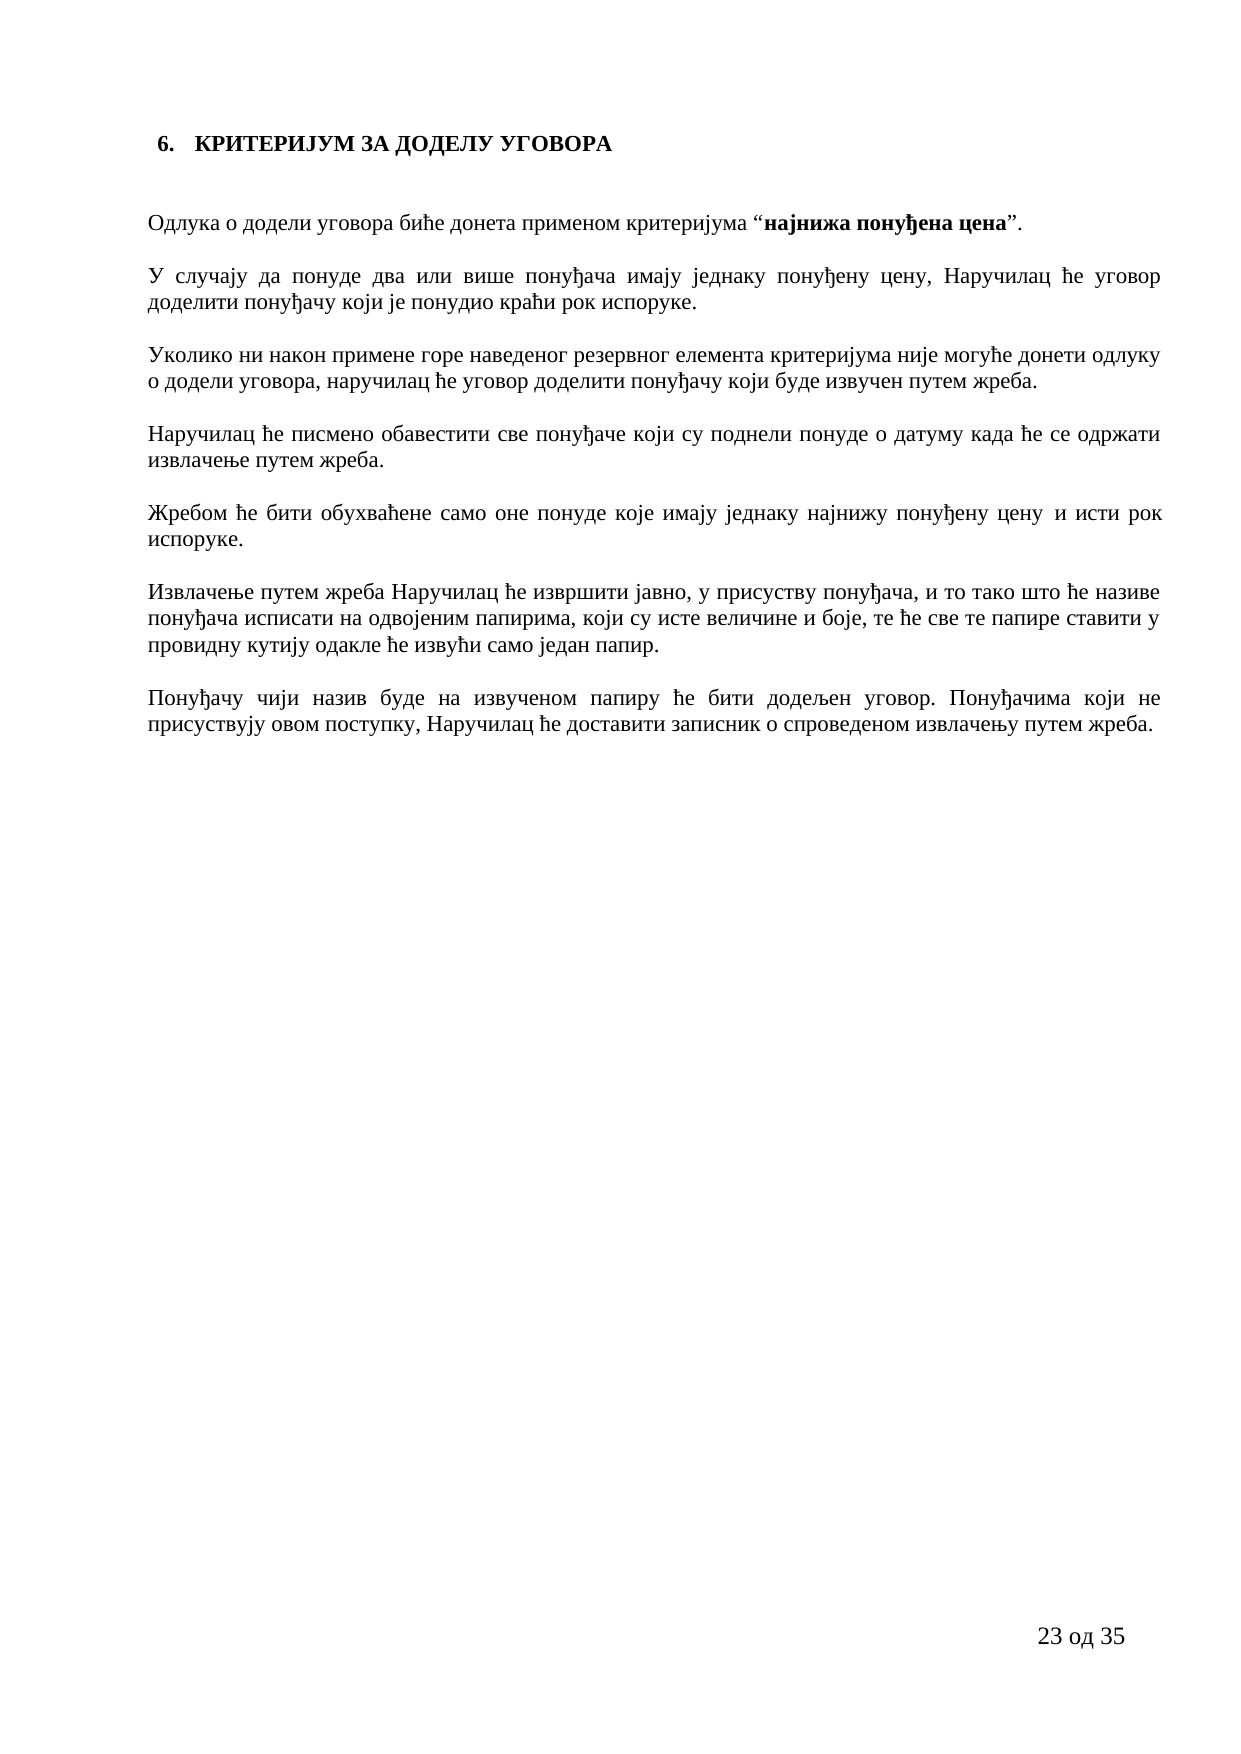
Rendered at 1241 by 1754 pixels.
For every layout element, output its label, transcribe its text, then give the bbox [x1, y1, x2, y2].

list КРИТЕРИЈУМ ЗА ДОДЕЛУ УГОВОРА [157, 130, 1163, 156]
text Одлука о додели уговора биће донета применом критеријума “најнижа понуђена цена”. [148, 209, 1163, 236]
text Жребом ће бити обухваћене само оне понуде које имају једнаку најнижу понуђену цену и исти рок испоруке. [148, 499, 1163, 552]
text Уколико ни након примене горе наведеног резервног елемента критеријума није могуће донети одлуку о додели уговора, наручилац ће уговор доделити понуђачу који буде извучен путем жреба. [148, 341, 1163, 394]
text Извлачење путем жреба Наручилац ће извршити јавно, у присуству понуђача, и то тако што ће називе понуђача исписати на одвојеним папирима, који су исте величине и боје, те ће све те папире ставити у провидну кутију одакле ће извући само један папир. [148, 578, 1163, 657]
text У случају да понуде два или више понуђача имају једнаку понуђену цену, Наручилац ће уговор доделити понуђачу који је понудио краћи рок испоруке. [148, 262, 1163, 314]
text Понуђачу чији назив буде на извученом папиру ће бити додељен уговор. Понуђачима који не присуствују овом поступку, Наручилац ће доставити записник о спроведеном извлачењу путем жреба. [148, 683, 1163, 736]
text Наручилац ће писмено обавестити све понуђаче који су поднели понуде о датуму када ће се одржати извлачење путем жреба. [148, 420, 1163, 473]
